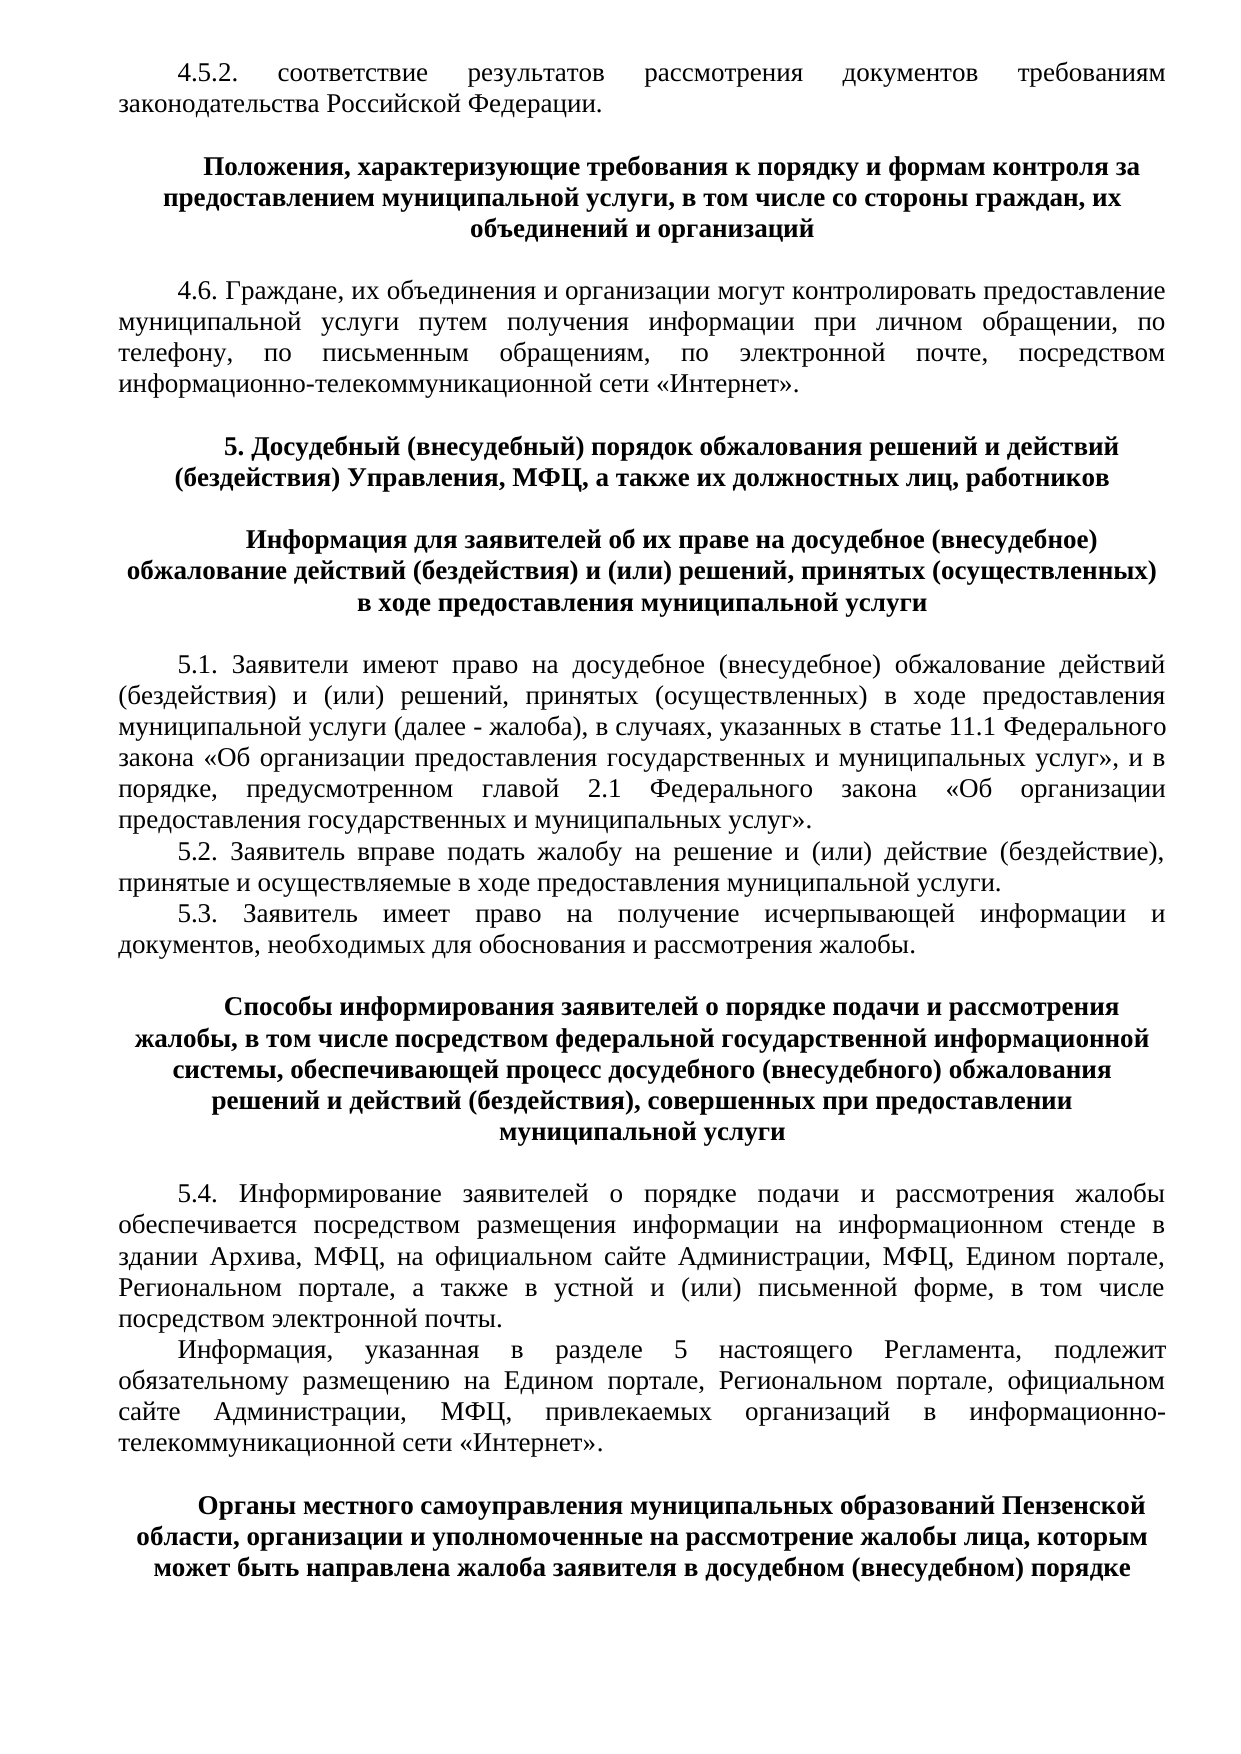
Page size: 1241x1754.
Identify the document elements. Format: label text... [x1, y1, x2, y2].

text Положения, характеризующие требования к порядку и формам контроля за предоставлением муниципальной услуги, в том числе со стороны граждан, их объединений и организаций [118, 149, 1167, 243]
text 5.2. Заявитель вправе подать жалобу на решение и (или) действие (бездействие), принятые и осуществляемые в ходе предоставления муниципальной услуги. [118, 835, 1167, 897]
text 5.3. Заявитель имеет право на получение исчерпывающей информации и документов, необходимых для обоснования и рассмотрения жалобы. [118, 897, 1167, 959]
text Информация, указанная в разделе 5 настоящего Регламента, подлежит обязательному размещению на Едином портале, Региональном портале, официальном сайте Администрации, МФЦ, привлекаемых организаций в информационно-телекоммуникационной сети «Интернет». [118, 1333, 1167, 1458]
text 5.1. Заявители имеют право на досудебное (внесудебное) обжалование действий (бездействия) и (или) решений, принятых (осуществленных) в ходе предоставления муниципальной услуги (далее - жалоба), в случаях, указанных в статье 11.1 Федерального закона «Об организации предоставления государственных и муниципальных услуг», и в порядке, предусмотренном главой 2.1 Федерального закона «Об организации предоставления государственных и муниципальных услуг». [118, 648, 1167, 835]
text 5.4. Информирование заявителей о порядке подачи и рассмотрения жалобы обеспечивается посредством размещения информации на информационном стенде в здании Архива, МФЦ, на официальном сайте Администрации, МФЦ, Едином портале, Региональном портале, а также в устной и (или) письменной форме, в том числе посредством электронной почты. [118, 1177, 1167, 1333]
text Способы информирования заявителей о порядке подачи и рассмотрения жалобы, в том числе посредством федеральной государственной информационной системы, обеспечивающей процесс досудебного (внесудебного) обжалования решений и действий (бездействия), совершенных при предоставлении муниципальной услуги [118, 991, 1167, 1146]
text Информация для заявителей об их праве на досудебное (внесудебное) обжалование действий (бездействия) и (или) решений, принятых (осуществленных) в ходе предоставления муниципальной услуги [118, 523, 1167, 617]
text Органы местного самоуправления муниципальных образований Пензенской области, организации и уполномоченные на рассмотрение жалобы лица, которым может быть направлена жалоба заявителя в досудебном (внесудебном) порядке [118, 1489, 1167, 1582]
text 5. Досудебный (внесудебный) порядок обжалования решений и действий (бездействия) Управления, МФЦ, а также их должностных лиц, работников [118, 430, 1167, 492]
text 4.5.2. соответствие результатов рассмотрения документов требованиям законодательства Российской Федерации. [118, 56, 1167, 118]
text 4.6. Граждане, их объединения и организации могут контролировать предоставление муниципальной услуги путем получения информации при личном обращении, по телефону, по письменным обращениям, по электронной почте, посредством информационно-телекоммуникационной сети «Интернет». [118, 274, 1167, 399]
